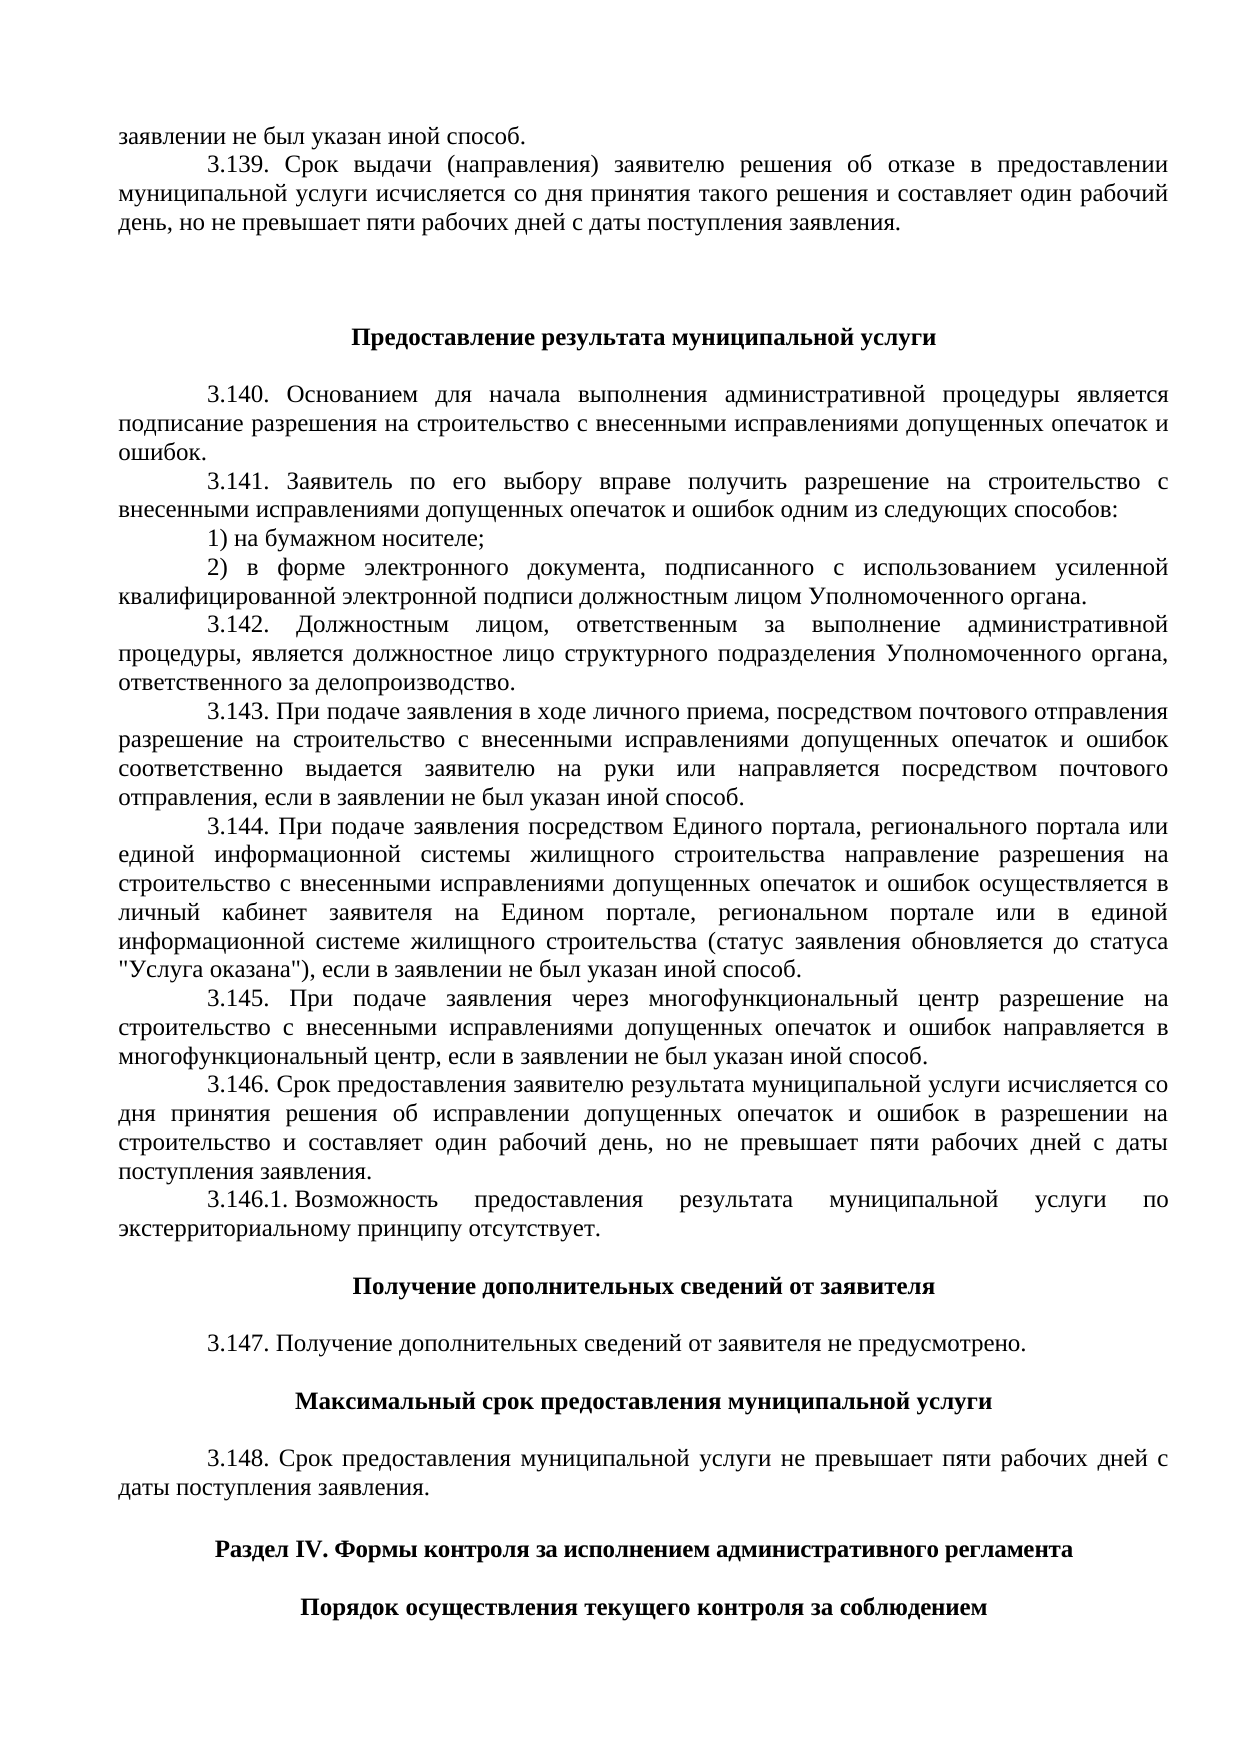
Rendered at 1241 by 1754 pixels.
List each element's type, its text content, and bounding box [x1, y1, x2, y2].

text 3.145. При подаче заявления через многофункциональный центр разрешение на строительство с внесенными исправлениями допущенных опечаток и ошибок направляется в многофункциональный центр, если в заявлении не был указан иной способ. [118, 983, 1169, 1069]
text 3.146.1. Возможность предоставления результата муниципальной услуги по экстерриториальному принципу отсутствует. [118, 1184, 1169, 1242]
text Получение дополнительных сведений от заявителя [118, 1271, 1169, 1299]
text 3.148. Срок предоставления муниципальной услуги не превышает пяти рабочих дней с даты поступления заявления. [118, 1443, 1169, 1501]
text Порядок осуществления текущего контроля за соблюдением [118, 1592, 1169, 1621]
text 3.143. При подаче заявления в ходе личного приема, посредством почтового отправления разрешение на строительство с внесенными исправлениями допущенных опечаток и ошибок соответственно выдается заявителю на руки или направляется посредством почтового отправления, если в заявлении не был указан иной способ. [118, 696, 1169, 811]
text 3.139. Срок выдачи (направления) заявителю решения об отказе в предоставлении муниципальной услуги исчисляется со дня принятия такого решения и составляет один рабочий день, но не превышает пяти рабочих дней с даты поступления заявления. [118, 149, 1169, 236]
text 2) в форме электронного документа, подписанного с использованием усиленной квалифицированной электронной подписи должностным лицом Уполномоченного органа. [118, 552, 1169, 609]
text Раздел IV. Формы контроля за исполнением административного регламента [118, 1534, 1169, 1563]
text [118, 121, 1169, 149]
text 1) на бумажном носителе; [118, 523, 1169, 552]
text 3.140. Основанием для начала выполнения административной процедуры является подписание разрешения на строительство с внесенными исправлениями допущенных опечаток и ошибок. [118, 379, 1169, 466]
text 3.142. Должностным лицом, ответственным за выполнение административной процедуры, является должностное лицо структурного подразделения Уполномоченного органа, ответственного за делопроизводство. [118, 609, 1169, 696]
text 3.141. Заявитель по его выбору вправе получить разрешение на строительство с внесенными исправлениями допущенных опечаток и ошибок одним из следующих способов: [118, 466, 1169, 523]
text 3.147. Получение дополнительных сведений от заявителя не предусмотрено. [118, 1328, 1169, 1357]
text Предоставление результата муниципальной услуги [118, 322, 1169, 351]
text Максимальный срок предоставления муниципальной услуги [118, 1386, 1169, 1414]
text 3.144. При подаче заявления посредством Единого портала, регионального портала или единой информационной системы жилищного строительства направление разрешения на строительство с внесенными исправлениями допущенных опечаток и ошибок осуществляется в личный кабинет заявителя на Едином портале, региональном портале или в единой информационной системе жилищного строительства (статус заявления обновляется до статуса "Услуга оказана"), если в заявлении не был указан иной способ. [118, 811, 1169, 983]
text 3.146. Срок предоставления заявителю результата муниципальной услуги исчисляется со дня принятия решения об исправлении допущенных опечаток и ошибок в разрешении на строительство и составляет один рабочий день, но не превышает пяти рабочих дней с даты поступления заявления. [118, 1069, 1169, 1184]
